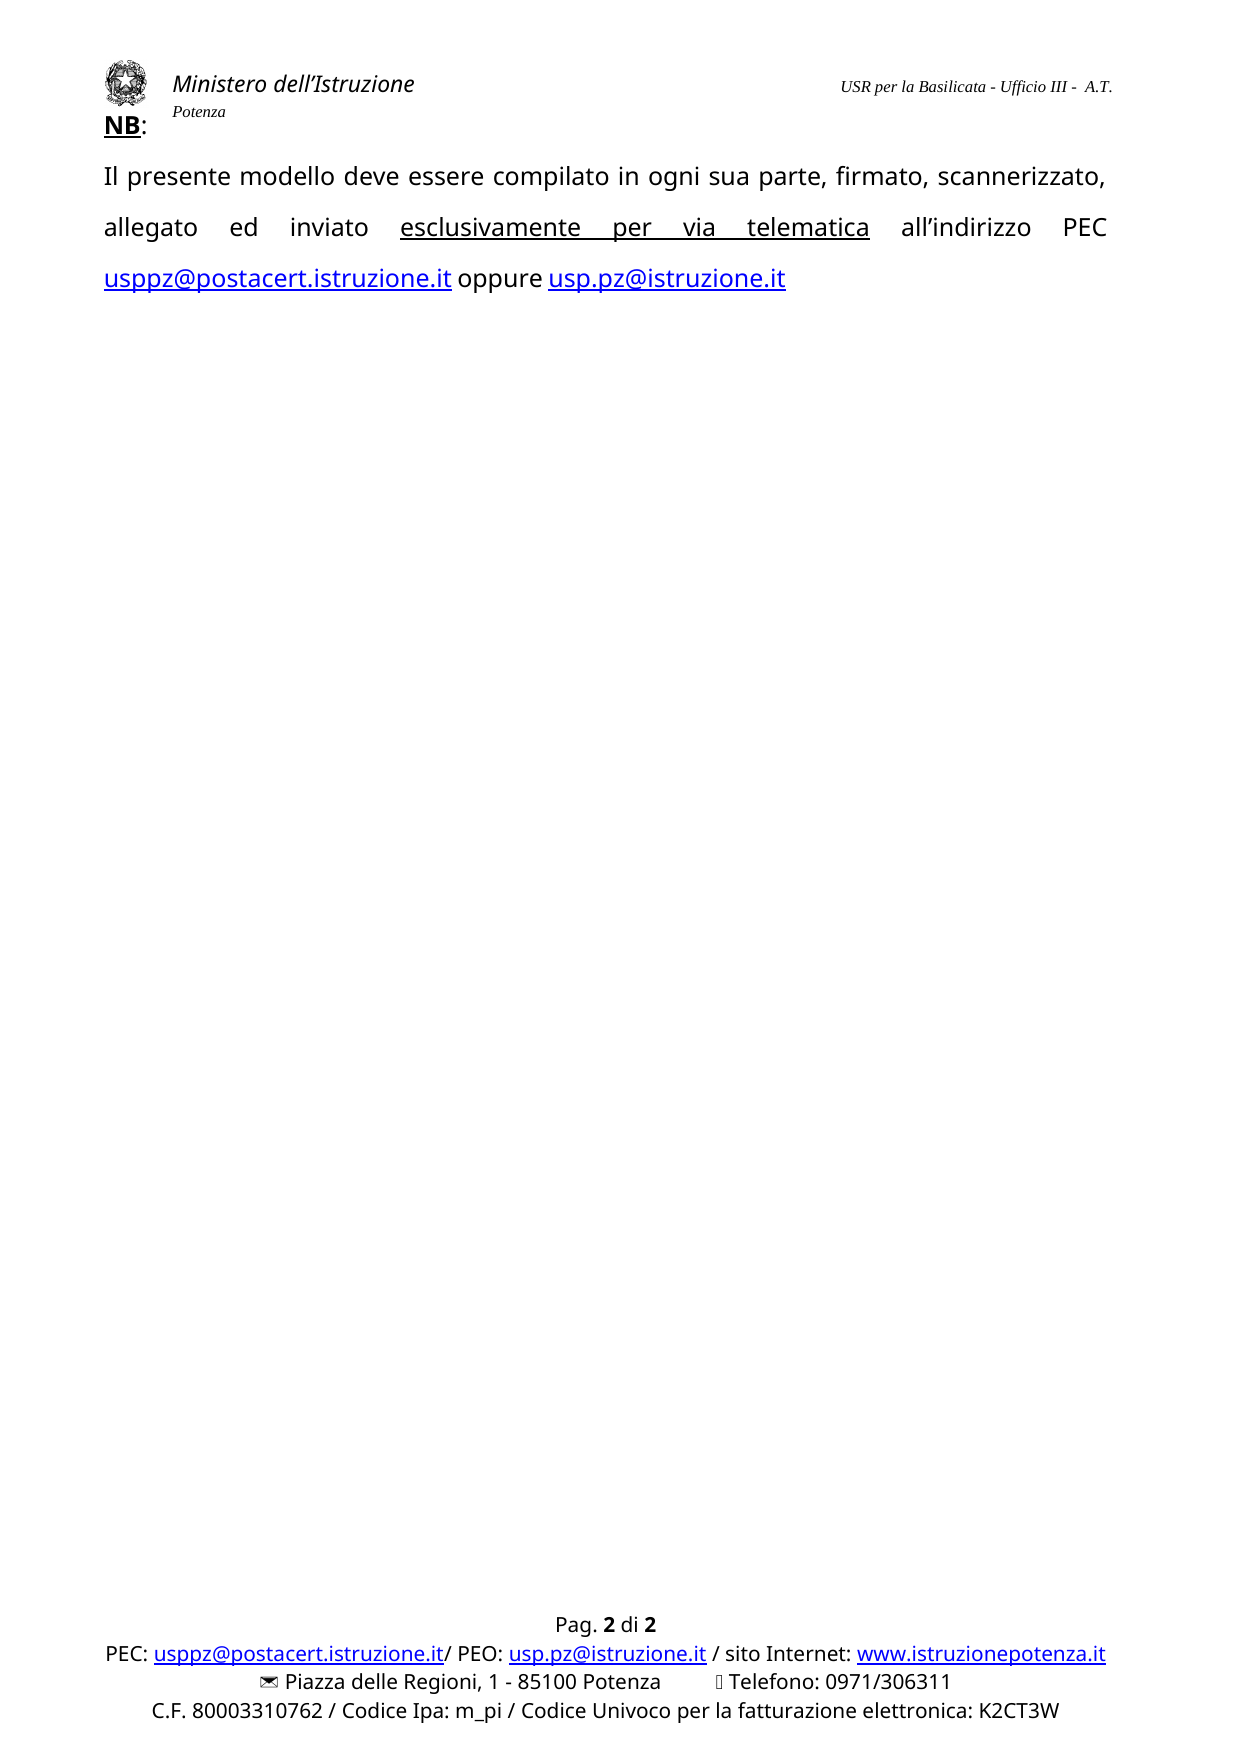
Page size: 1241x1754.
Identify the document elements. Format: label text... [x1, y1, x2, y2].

text NB: Il presente modello deve essere compilato in ogni sua parte, firmato, scannerizzato, allegato ed inviato esclusivamente per via telematica all’indirizzo PEC usppz@postacert.istruzione.it oppure usp.pz@istruzione.it [103, 107, 1107, 294]
picture [103, 59, 149, 108]
